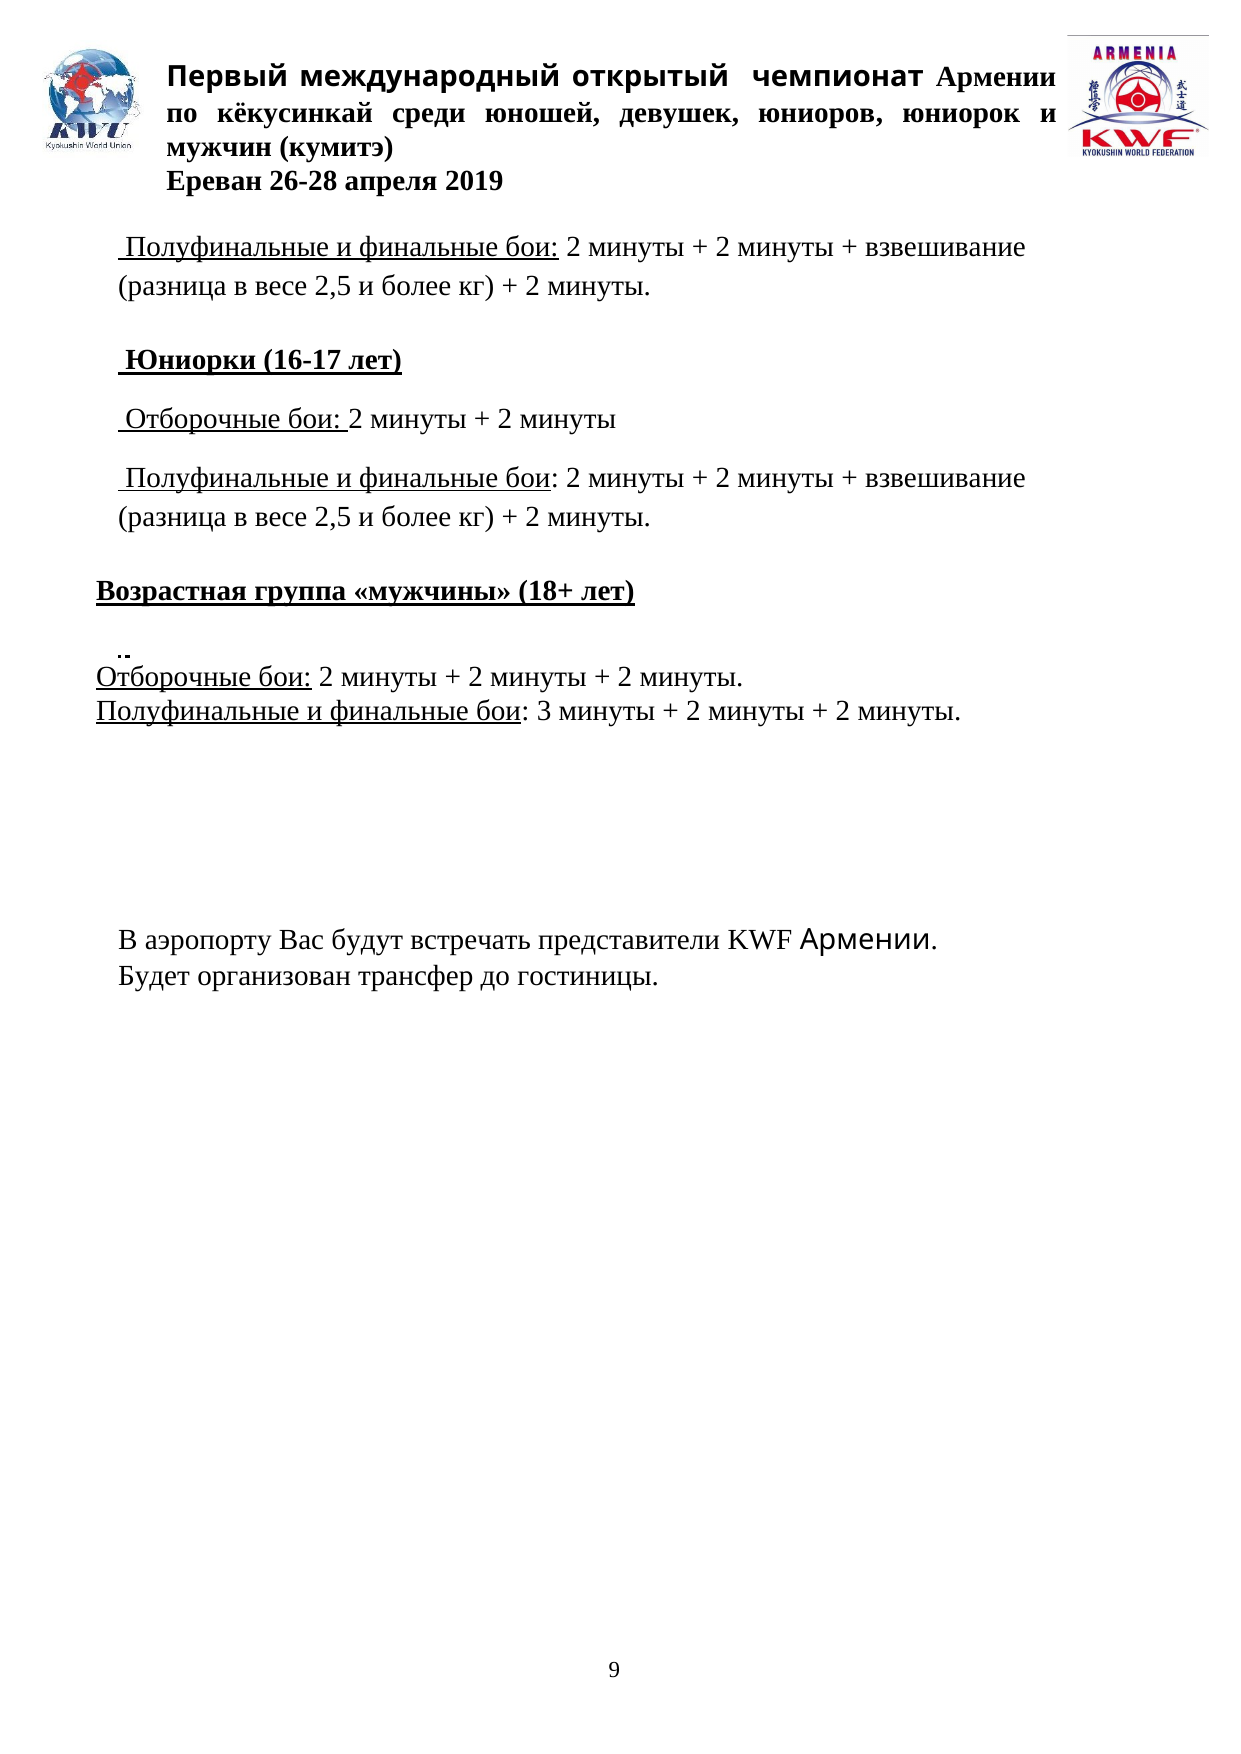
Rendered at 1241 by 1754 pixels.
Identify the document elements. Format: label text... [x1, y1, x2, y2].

text В аэропорту Вас будут встречать представители KWF Армении. Будет организован трансфер до гостиницы. [118, 918, 1046, 991]
text Отборочные бои: 2 минуты + 2 минуты + 2 минуты. [96, 659, 1207, 692]
subtitle Юниорки (16-17 лет) [118, 342, 1207, 376]
text Полуфинальные и финальные бои: 2 минуты + 2 минуты + взвешивание (разница в весе 2,5 и более кг) + 2 минуты. [118, 179, 1044, 301]
text Возрастная группа «мужчины» (18+ лет) [96, 573, 1207, 607]
text Полуфинальные и финальные бои: 2 минуты + 2 минуты + взвешивание (разница в весе 2,5 и более кг) + 2 минуты. [118, 461, 1044, 533]
text Полуфинальные и финальные бои: 3 минуты + 2 минуты + 2 минуты. [96, 693, 1207, 727]
picture [42, 40, 144, 158]
picture [1067, 35, 1209, 157]
text Отборочные бои: 2 минуты + 2 минуты [118, 401, 1207, 435]
